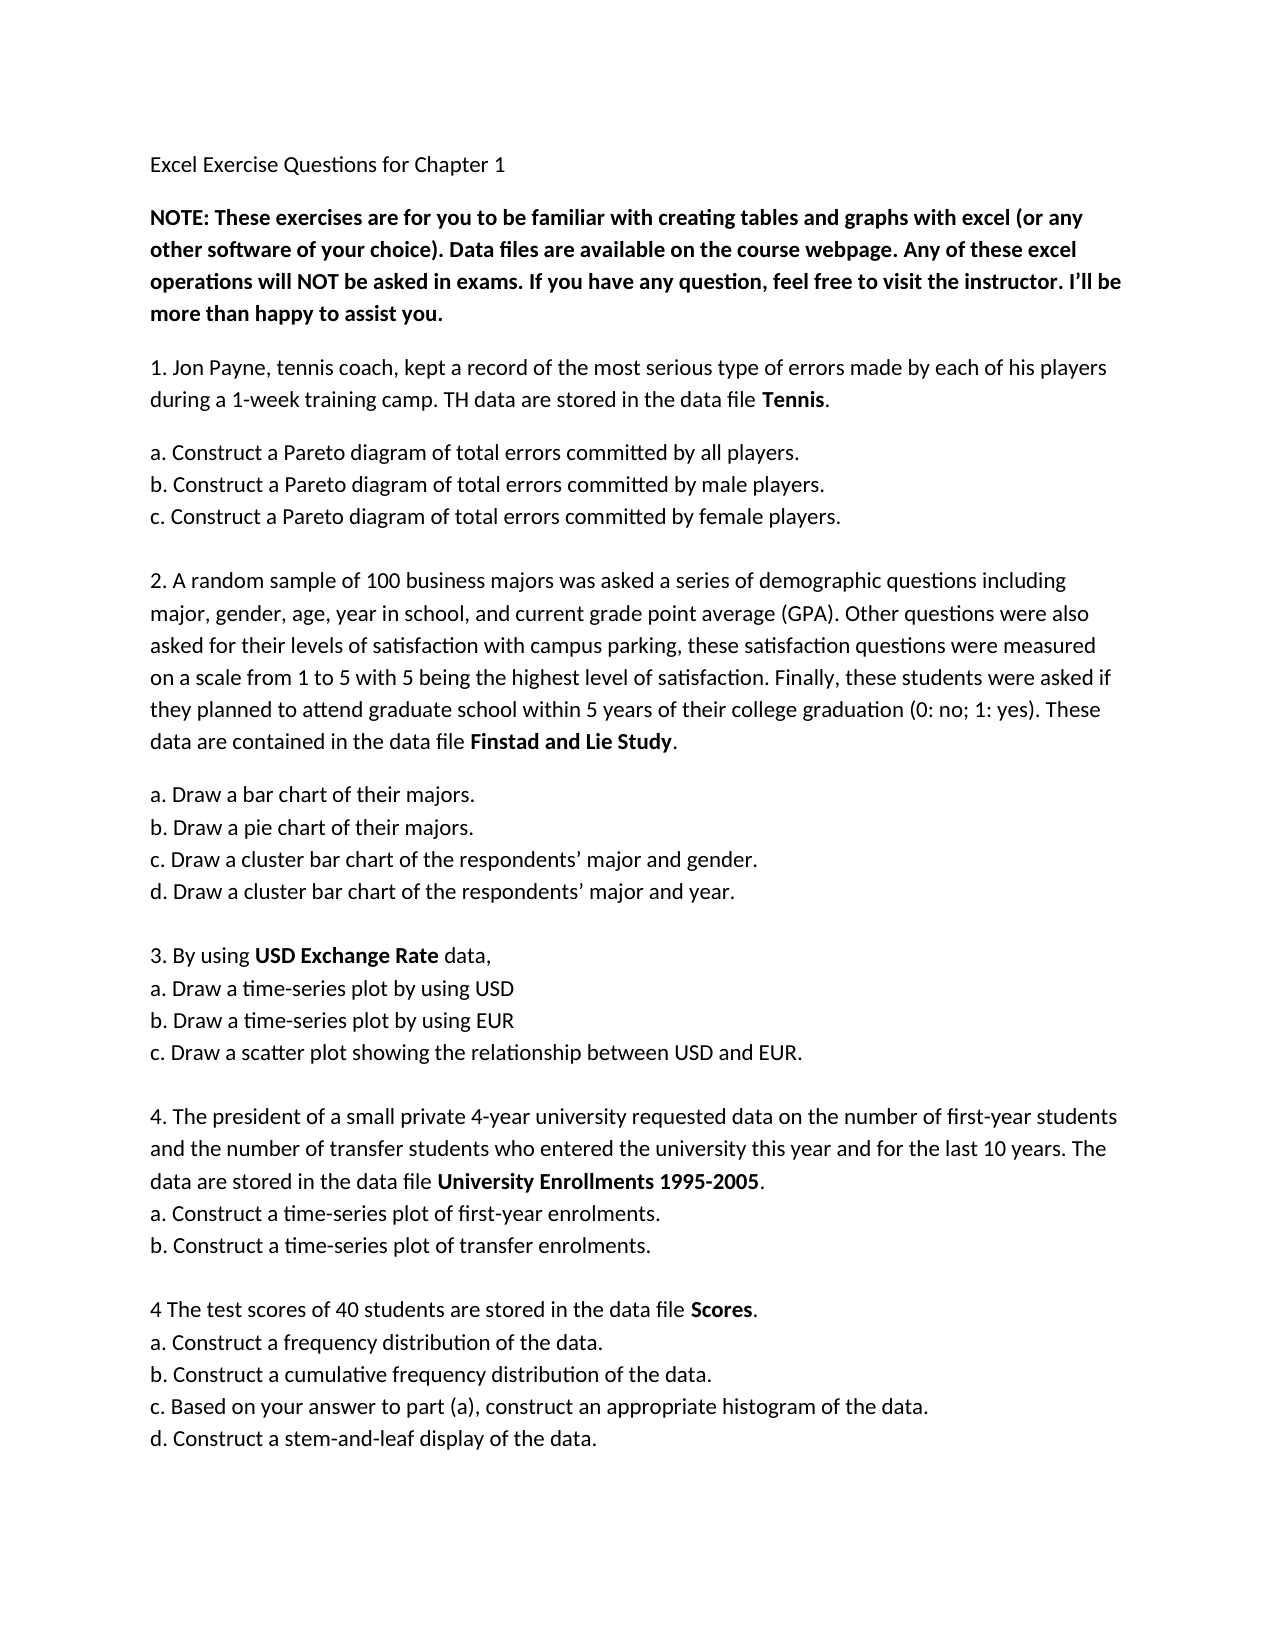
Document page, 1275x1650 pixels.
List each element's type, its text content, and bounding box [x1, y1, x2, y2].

text 4. The president of a small private 4-year university requested data on the number of first-year students and the number of transfer students who entered the university this year and for the last 10 years. The data are stored in the data file University Enrollments 1995-2005. [150, 1102, 1125, 1195]
text d. Construct a stem-and-leaf display of the data. [150, 1424, 1125, 1452]
text a. Construct a time-series plot of first-year enrolments. [150, 1199, 1125, 1227]
text b. Draw a pie chart of their majors. [150, 813, 1125, 841]
text b. Construct a Pareto diagram of total errors committed by male players. [150, 470, 1125, 498]
text b. Construct a time-series plot of transfer enrolments. [150, 1231, 1125, 1259]
text c. Construct a Pareto diagram of total errors committed by female players. [150, 502, 1125, 530]
text c. Draw a scatter plot showing the relationship between USD and EUR. [150, 1038, 1125, 1066]
text c. Draw a cluster bar chart of the respondents’ major and gender. [150, 845, 1125, 873]
text a. Draw a time-series plot by using USD [150, 974, 1125, 1002]
text Excel Exercise Questions for Chapter 1 [150, 150, 1125, 178]
text a. Draw a bar chart of their majors. [150, 781, 1125, 808]
text b. Construct a cumulative frequency distribution of the data. [150, 1360, 1125, 1388]
text 1. Jon Payne, tennis coach, kept a record of the most serious type of errors made by each of his players during a 1-week training camp. TH data are stored in the data file Tennis. [150, 353, 1125, 413]
text a. Construct a frequency distribution of the data. [150, 1328, 1125, 1356]
text c. Based on your answer to part (a), construct an appropriate histogram of the data. [150, 1392, 1125, 1420]
text 4 The test scores of 40 students are stored in the data file Scores. [150, 1296, 1125, 1323]
text a. Construct a Pareto diagram of total errors committed by all players. [150, 438, 1125, 466]
text b. Draw a time-series plot by using EUR [150, 1006, 1125, 1034]
text 3. By using USD Exchange Rate data, [150, 941, 1125, 969]
text 2. A random sample of 100 business majors was asked a series of demographic questions including major, gender, age, year in school, and current grade point average (GPA). Other questions were also asked for their levels of satisfaction with campus parking, these satisfaction questions were measured on a scale from 1 to 5 with 5 being the highest level of satisfaction. Finally, these students were asked if they planned to attend graduate school within 5 years of their college graduation (0: no; 1: yes). These data are contained in the data file Finstad and Lie Study. [150, 567, 1125, 756]
text d. Draw a cluster bar chart of the respondents’ major and year. [150, 877, 1125, 905]
text NOTE: These exercises are for you to be familiar with creating tables and graphs with excel (or any other software of your choice). Data files are available on the course webpage. Any of these excel operations will NOT be asked in exams. If you have any question, feel free to visit the instructor. I’ll be more than happy to assist you. [150, 203, 1125, 328]
